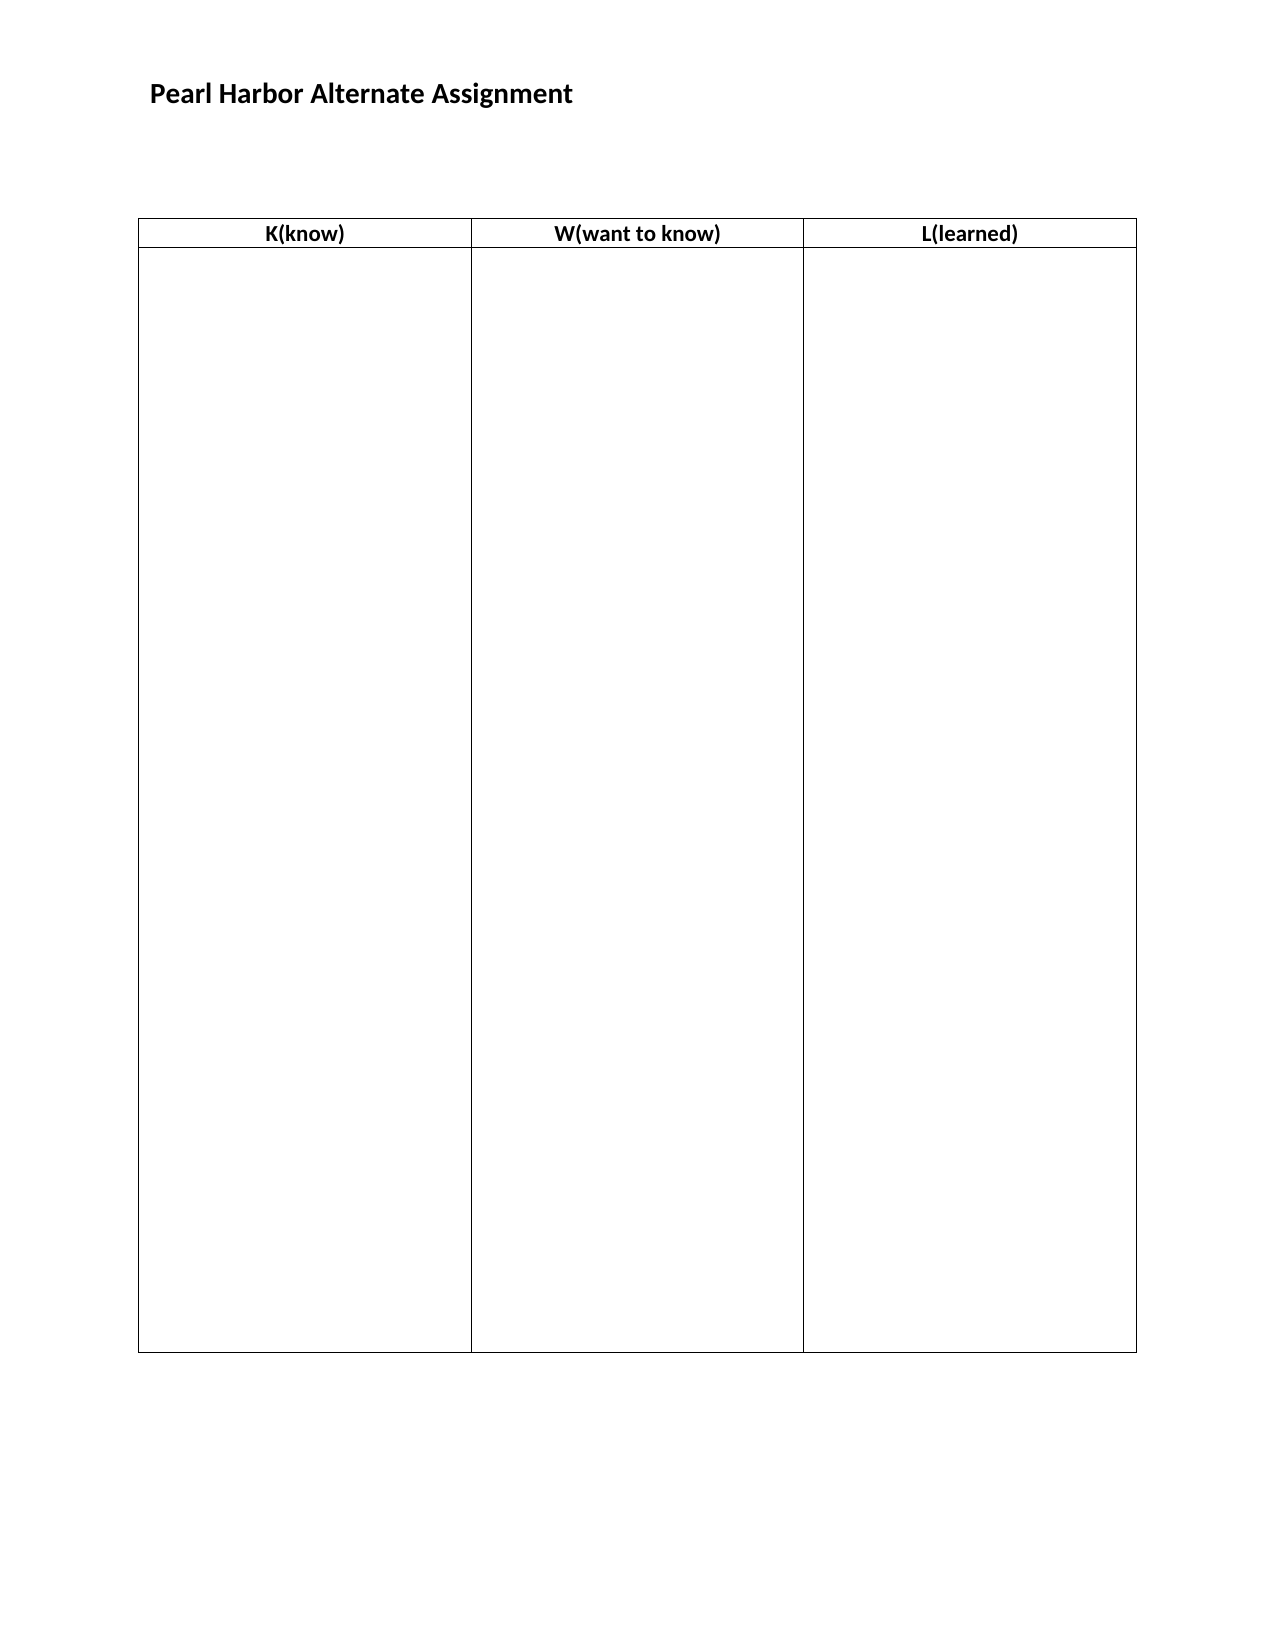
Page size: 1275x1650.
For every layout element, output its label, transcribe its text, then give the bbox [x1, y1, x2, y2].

table_cell [804, 248, 1136, 1352]
table_cell [472, 248, 803, 1352]
table_cell [139, 248, 471, 1352]
table_header K(know) [139, 219, 471, 247]
table_header W(want to know) [472, 219, 803, 247]
table_header L(learned) [804, 219, 1136, 247]
